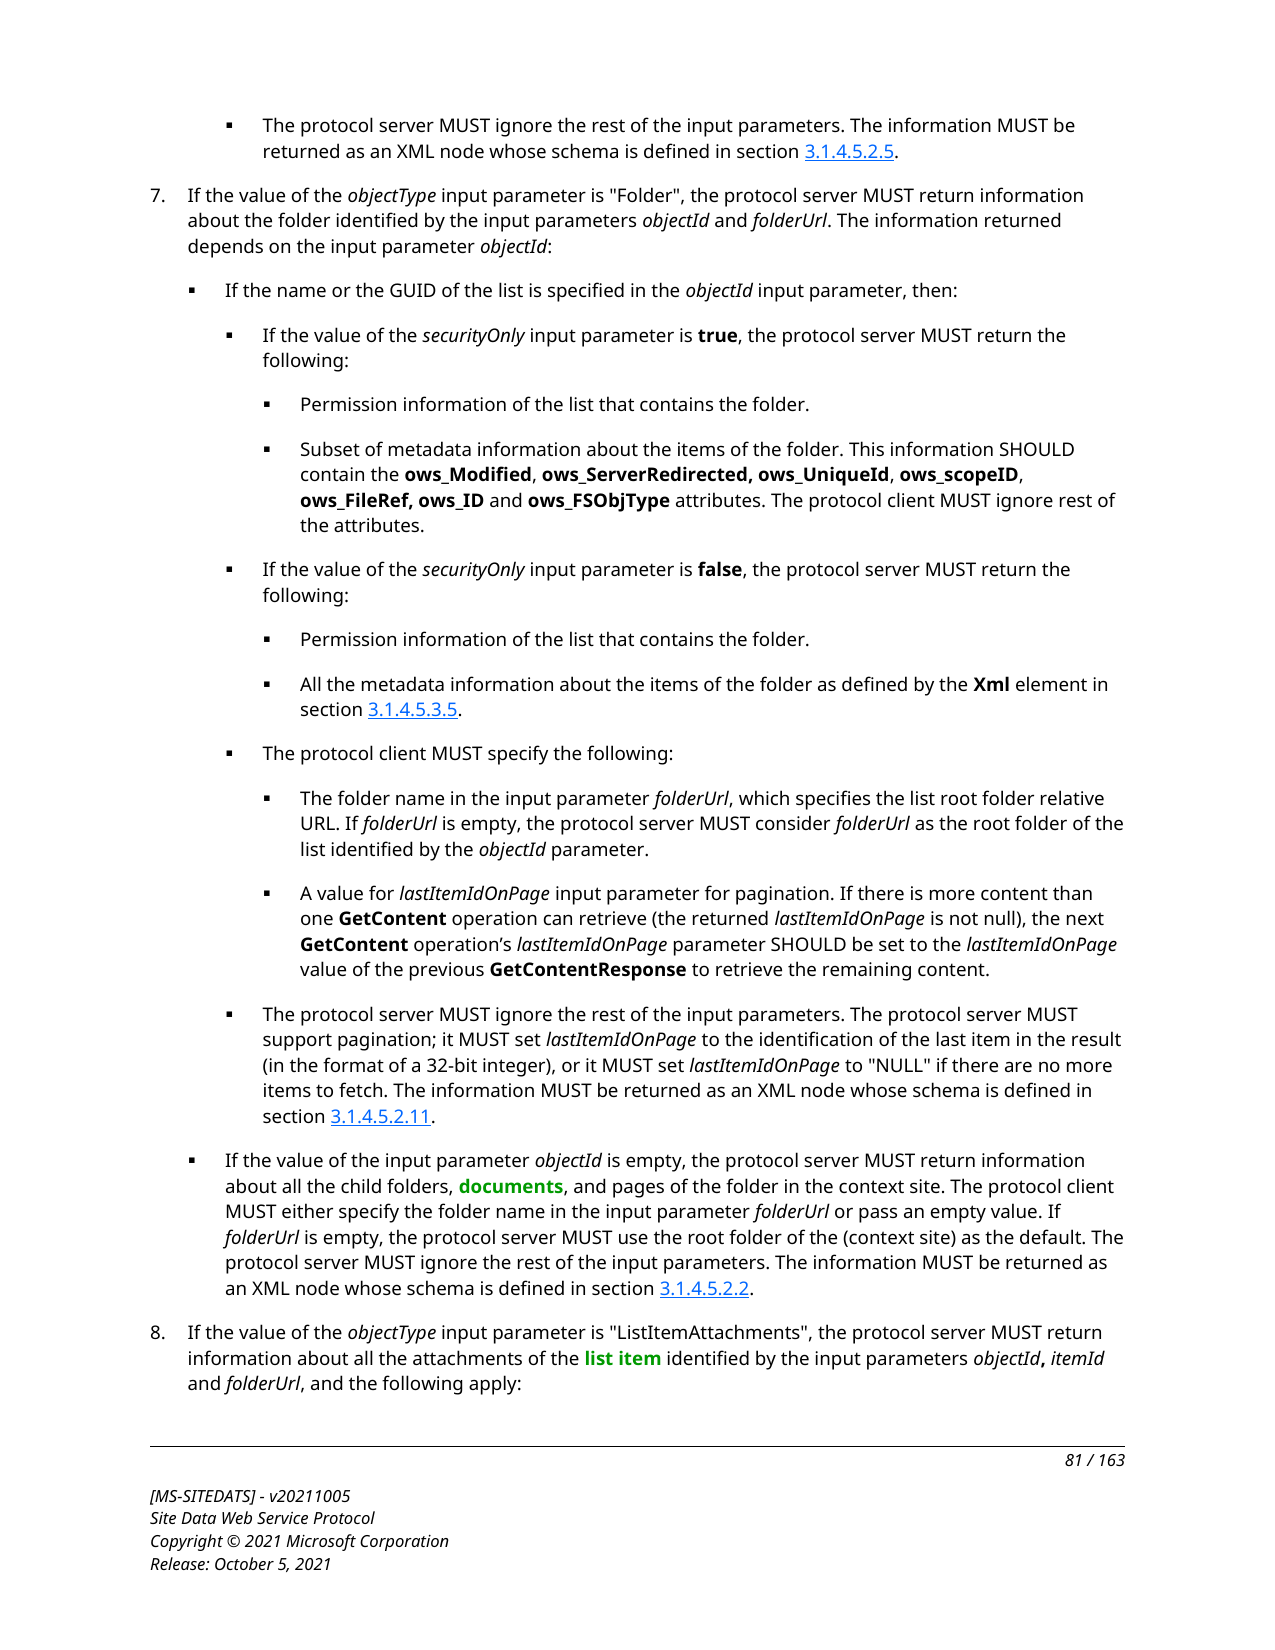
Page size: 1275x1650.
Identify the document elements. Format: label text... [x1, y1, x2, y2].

list Subset of metadata information about the items of the folder. This information SHOULD contain the ows_Modified, ows_ServerRedirected, ows_UniqueId, ows_scopeID, ows_FileRef, ows_ID and ows_FSObjType attributes. The protocol client MUST ignore rest of the attributes. [262, 436, 1125, 538]
list The protocol client MUST specify the following: [225, 741, 1125, 766]
list If the value of the securityOnly input parameter is false, the protocol server MUST return the following: [225, 557, 1125, 608]
list If the name or the GUID of the list is specified in the objectId input parameter, then: [187, 278, 1125, 303]
list The protocol server MUST ignore the rest of the input parameters. The protocol server MUST support pagination; it MUST set lastItemIdOnPage to the identification of the last item in the result (in the format of a 32-bit integer), or it MUST set lastItemIdOnPage to "NULL" if there are no more items to fetch. The information MUST be returned as an XML node whose schema is defined in section 3.1.4.5.2.11. [225, 1001, 1125, 1129]
list If the value of the objectType input parameter is "Folder", the protocol server MUST return information about the folder identified by the input parameters objectId and folderUrl. The information returned depends on the input parameter objectId: [150, 182, 1125, 259]
list Permission information of the list that contains the folder. [262, 392, 1125, 417]
list The protocol server MUST ignore the rest of the input parameters. The information MUST be returned as an XML node whose schema is defined in section 3.1.4.5.2.5. [225, 112, 1125, 163]
list If the value of the securityOnly input parameter is true, the protocol server MUST return the following: [225, 322, 1125, 373]
list All the metadata information about the items of the folder as defined by the Xml element in section 3.1.4.5.3.5. [262, 671, 1125, 722]
list Permission information of the list that contains the folder. [262, 627, 1125, 652]
list If the value of the input parameter objectId is empty, the protocol server MUST return information about all the child folders, documents, and pages of the folder in the context site. The protocol client MUST either specify the folder name in the input parameter folderUrl or pass an empty value. If folderUrl is empty, the protocol server MUST use the root folder of the (context site) as the default. The protocol server MUST ignore the rest of the input parameters. The information MUST be returned as an XML node whose schema is defined in section 3.1.4.5.2.2. [187, 1147, 1125, 1301]
list A value for lastItemIdOnPage input parameter for pagination. If there is more content than one GetContent operation can retrieve (the returned lastItemIdOnPage is not null), the next GetContent operation’s lastItemIdOnPage parameter SHOULD be set to the lastItemIdOnPage value of the previous GetContentResponse to retrieve the remaining content. [262, 880, 1125, 982]
list If the value of the objectType input parameter is "ListItemAttachments", the protocol server MUST return information about all the attachments of the list item identified by the input parameters objectId, itemId and folderUrl, and the following apply: [150, 1319, 1125, 1396]
list The folder name in the input parameter folderUrl, which specifies the list root folder relative URL. If folderUrl is empty, the protocol server MUST consider folderUrl as the root folder of the list identified by the objectId parameter. [262, 785, 1125, 861]
